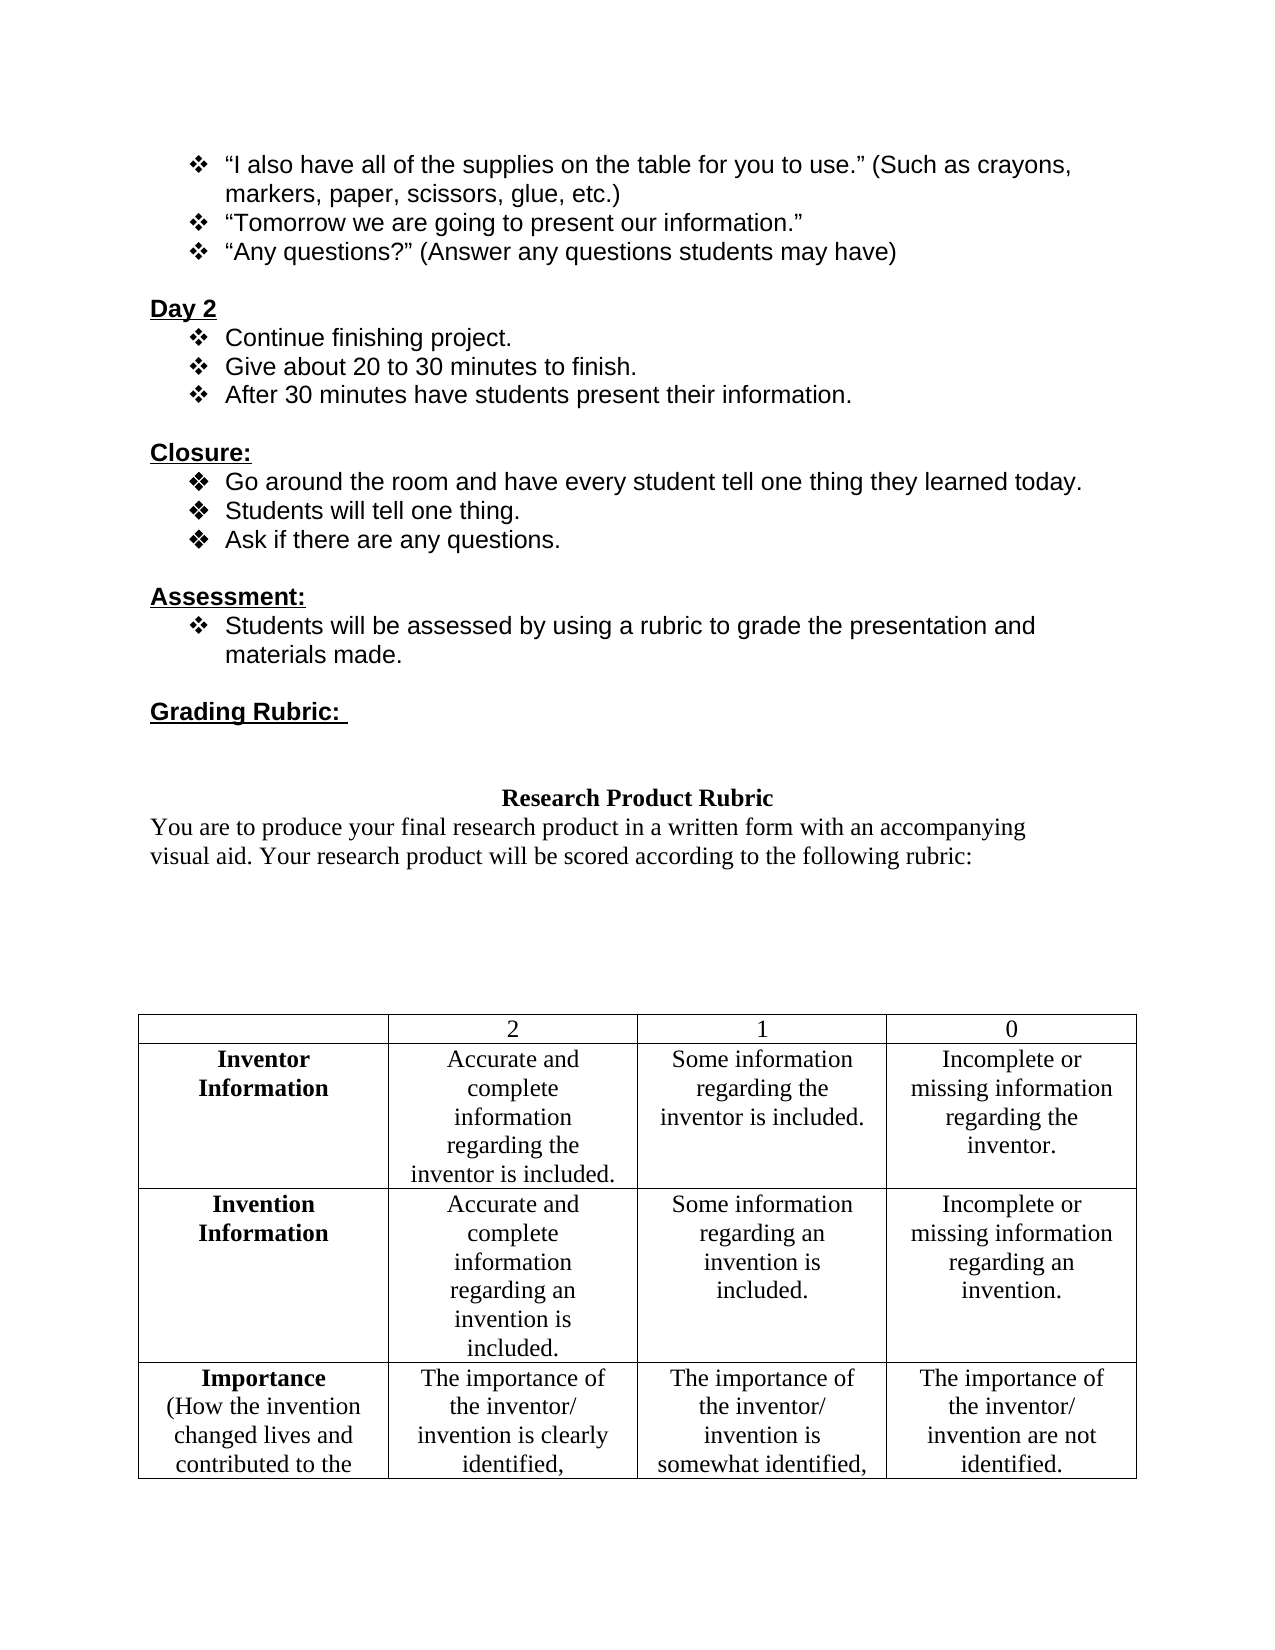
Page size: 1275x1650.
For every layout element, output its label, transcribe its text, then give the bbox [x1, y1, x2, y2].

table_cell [638, 1363, 886, 1478]
list “Tomorrow we are going to present our information.” [187, 208, 1125, 236]
list Students will tell one thing. [187, 496, 1125, 524]
text Closure: [150, 438, 1125, 467]
list Students will be assessed by using a rubric to grade the presentation and materials made. [187, 611, 1125, 668]
text Assessment: [150, 582, 1125, 611]
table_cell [139, 1363, 388, 1478]
list Go around the room and have every student tell one thing they learned today. [187, 467, 1125, 496]
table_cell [389, 1363, 637, 1478]
table_header 0 [887, 1015, 1136, 1043]
table_header 2 [389, 1015, 637, 1043]
list Ask if there are any questions. [187, 524, 1125, 553]
text Research Product Rubric [150, 783, 1125, 812]
table_cell Invention Information [139, 1189, 388, 1362]
list “I also have all of the supplies on the table for you to use.” (Such as crayons, markers, paper, scissors, glue, etc.) [187, 150, 1125, 208]
list “Any questions?” (Answer any questions students may have) [187, 236, 1125, 265]
list Day 2 [150, 294, 1125, 323]
list Give about 20 to 30 minutes to finish. [187, 352, 1125, 381]
table_cell Some information regarding an invention is included. [638, 1189, 886, 1362]
table_header 1 [638, 1015, 886, 1043]
table_cell Inventor Information [139, 1044, 388, 1188]
table_cell Accurate and complete information regarding the inventor is included. [389, 1044, 637, 1188]
list After 30 minutes have students present their information. [187, 381, 1125, 409]
list Continue finishing project. [187, 323, 1125, 352]
text Grading Rubric: [150, 697, 1125, 726]
table_cell Incomplete or missing information regarding the inventor. [887, 1044, 1136, 1188]
table_cell Some information regarding the inventor is included. [638, 1044, 886, 1188]
table_cell Incomplete or missing information regarding an invention. [887, 1189, 1136, 1362]
table_header [139, 1015, 388, 1043]
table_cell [887, 1363, 1136, 1478]
table_cell Accurate and complete information regarding an invention is included. [389, 1189, 637, 1362]
text visual aid. Your research product will be scored according to the following rubric: [150, 841, 1125, 870]
text You are to produce your final research product in a written form with an accompanying [150, 812, 1125, 841]
